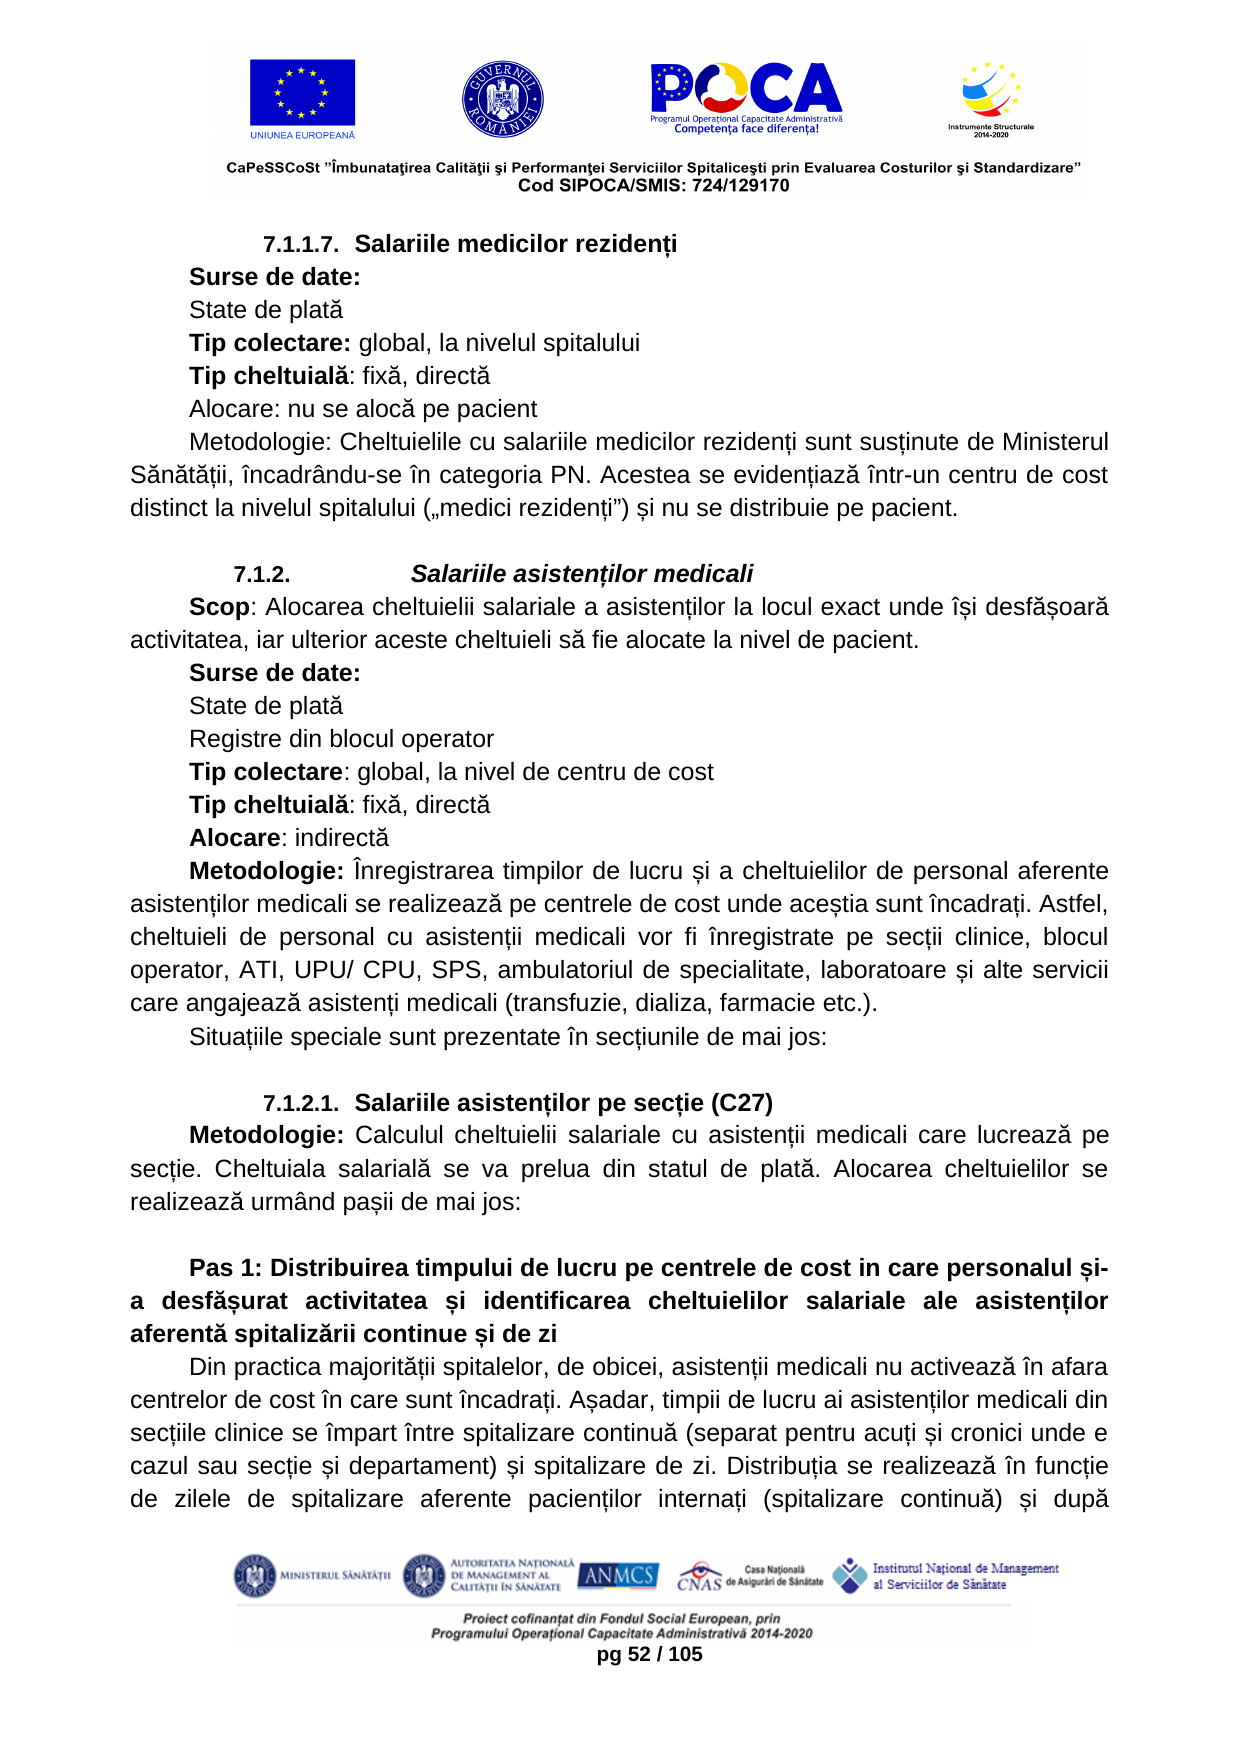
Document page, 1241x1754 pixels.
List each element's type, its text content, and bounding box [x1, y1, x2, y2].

text Alocare: indirectă [130, 823, 1110, 852]
text State de plată [130, 691, 1110, 720]
picture [210, 37, 1089, 201]
picture [232, 1551, 1067, 1643]
text Surse de date: [130, 262, 1110, 291]
text Metodologie: Înregistrarea timpilor de lucru și a cheltuielilor de personal aferente asistenților medicali se realizează pe centrele de cost unde aceștia sunt încadrați. Astfel, cheltuieli de personal cu asistenții medicali vor fi înregistrate pe secții clinice, blocul operator, ATI, UPU/ CPU, SPS, ambulatoriul de specialitate, laboratoare și alte servicii care angajează asistenți medicali (transfuzie, dializa, farmacie etc.). [130, 856, 1110, 1017]
text Tip colectare: global, la nivelul spitalului [130, 328, 1110, 357]
text State de plată [130, 295, 1110, 324]
text Tip colectare: global, la nivel de centru de cost [130, 757, 1110, 786]
text Alocare: nu se alocă pe pacient [130, 394, 1110, 423]
text Scop: Alocarea cheltuielii salariale a asistenților la locul exact unde își desfășoară activitatea, iar ulterior aceste cheltuieli să fie alocate la nivel de pacient. [130, 592, 1110, 654]
text Surse de date: [130, 658, 1110, 687]
text Metodologie: Calculul cheltuielii salariale cu asistenții medicali care lucrează pe secție. Cheltuiala salarială se va prelua din statul de plată. Alocarea cheltuielilor se realizează urmând pașii de mai jos: [130, 1121, 1110, 1215]
subtitle Salariile asistenților pe secție (C27) [263, 1087, 1110, 1116]
text Metodologie: Cheltuielile cu salariile medicilor rezidenți sunt susținute de Ministerul Sănătății, încadrându-se în categoria PN. Acestea se evidențiază într-un centru de cost distinct la nivelul spitalului („medici rezidenți”) și nu se distribuie pe pacient. [130, 427, 1110, 522]
text Registre din blocul operator [130, 724, 1110, 753]
text Situațiile speciale sunt prezentate în secțiunile de mai jos: [130, 1021, 1110, 1050]
text Tip cheltuială: fixă, directă [130, 790, 1110, 819]
text Tip cheltuială: fixă, directă [130, 361, 1110, 390]
subtitle Salariile asistenților medicali [233, 559, 1110, 588]
text Pas 1: Distribuirea timpului de lucru pe centrele de cost in care personalul și-a desfășurat activitatea și identificarea cheltuielilor salariale ale asistenților aferentă spitalizării continue și de zi [130, 1253, 1110, 1347]
subtitle Salariile medicilor rezidenți [263, 229, 1110, 258]
